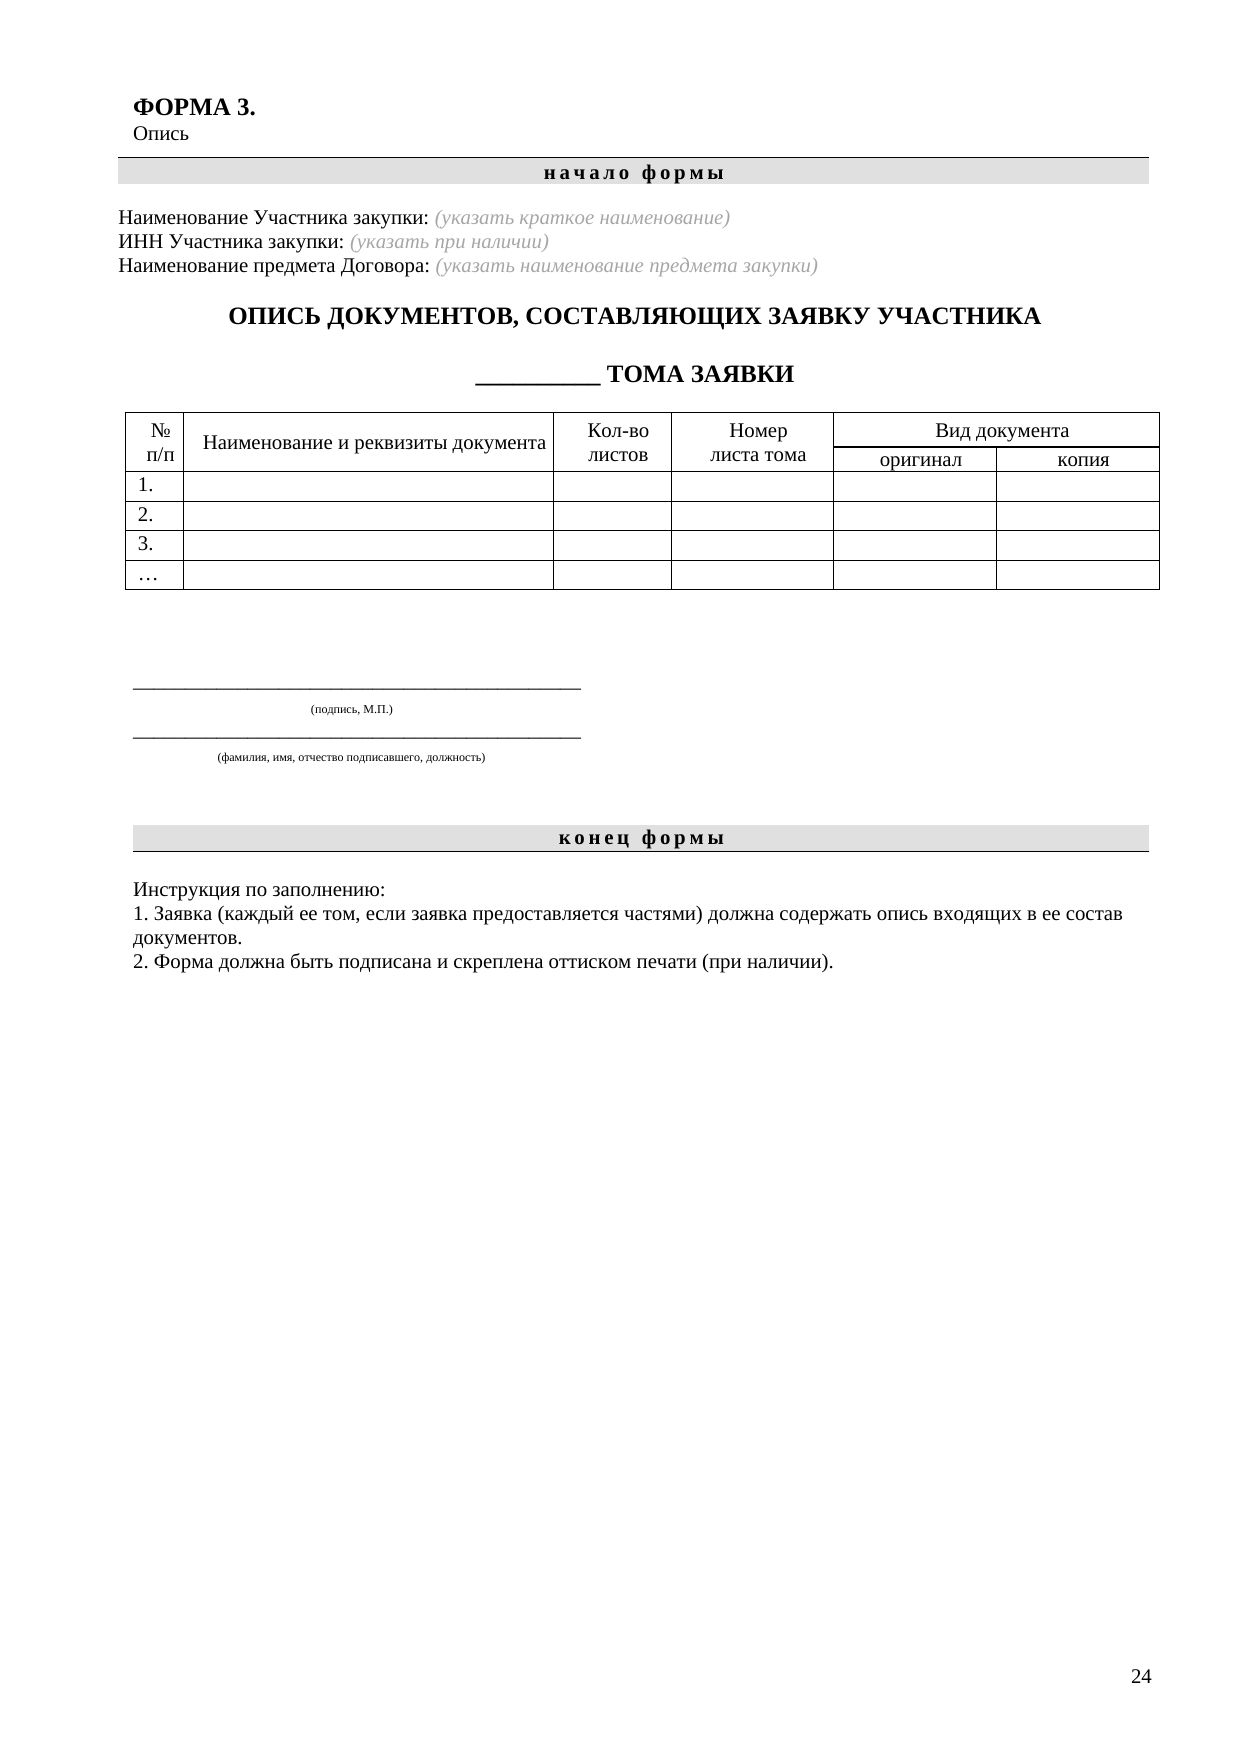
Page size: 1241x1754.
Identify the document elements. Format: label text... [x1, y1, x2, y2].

table_header Наименование и реквизиты документа [184, 413, 553, 471]
text Опись [133, 121, 1152, 144]
table_cell [184, 531, 553, 559]
table_cell [672, 502, 833, 530]
text ФОРМА 3. [133, 92, 1152, 121]
table_cell [554, 472, 671, 501]
text ___________________________________________ [133, 668, 1152, 692]
table_header № п/п [126, 413, 183, 471]
table_cell [184, 561, 553, 589]
table_header Кол-во листов [554, 413, 671, 471]
table_cell 2. [126, 502, 183, 530]
text конец формы [133, 825, 1149, 851]
table_cell [997, 531, 1159, 559]
text ___________________________________________ [133, 716, 1152, 741]
table_header Номер листа тома [672, 413, 833, 471]
text Наименование Участника закупки: (указать краткое наименование) [118, 205, 1152, 229]
table_cell [554, 502, 671, 530]
table_cell [834, 472, 996, 501]
text ИНН Участника закупки: (указать при наличии) [118, 229, 1152, 253]
text Инструкция по заполнению: [133, 876, 1152, 901]
table_cell [834, 561, 996, 589]
text Наименование предмета Договора: (указать наименование предмета закупки) [118, 253, 1152, 277]
text __________ ТОМА ЗАЯВКИ [118, 359, 1152, 388]
text 2. Форма должна быть подписана и скреплена оттиском печати (при наличии). [133, 949, 1152, 973]
text (подпись, М.П.) [133, 692, 1152, 716]
text начало формы [118, 158, 1149, 184]
table_cell оригинал [834, 448, 996, 471]
table_cell [834, 531, 996, 559]
table_cell [997, 472, 1159, 501]
table_header Вид документа [834, 413, 1159, 446]
table_cell копия [997, 448, 1159, 471]
table_cell [554, 531, 671, 559]
text (фамилия, имя, отчество подписавшего, должность) [133, 741, 1152, 764]
text 1. Заявка (каждый ее том, если заявка предоставляется частями) должна содержать опись входящих в ее состав документов. [133, 901, 1152, 949]
table_cell [184, 472, 553, 501]
table_cell [834, 502, 996, 530]
table_cell [554, 561, 671, 589]
table_cell [672, 531, 833, 559]
table_cell 1. [126, 472, 183, 501]
text ОПИСЬ ДОКУМЕНТОВ, СОСТАВЛЯЮЩИХ ЗАЯВКУ УЧАСТНИКА [118, 301, 1152, 330]
table_cell 3. [126, 531, 183, 559]
table_cell … [126, 561, 183, 589]
table_cell [997, 561, 1159, 589]
table_cell [184, 502, 553, 530]
table_cell [997, 502, 1159, 530]
table_cell [672, 561, 833, 589]
table_cell [672, 472, 833, 501]
